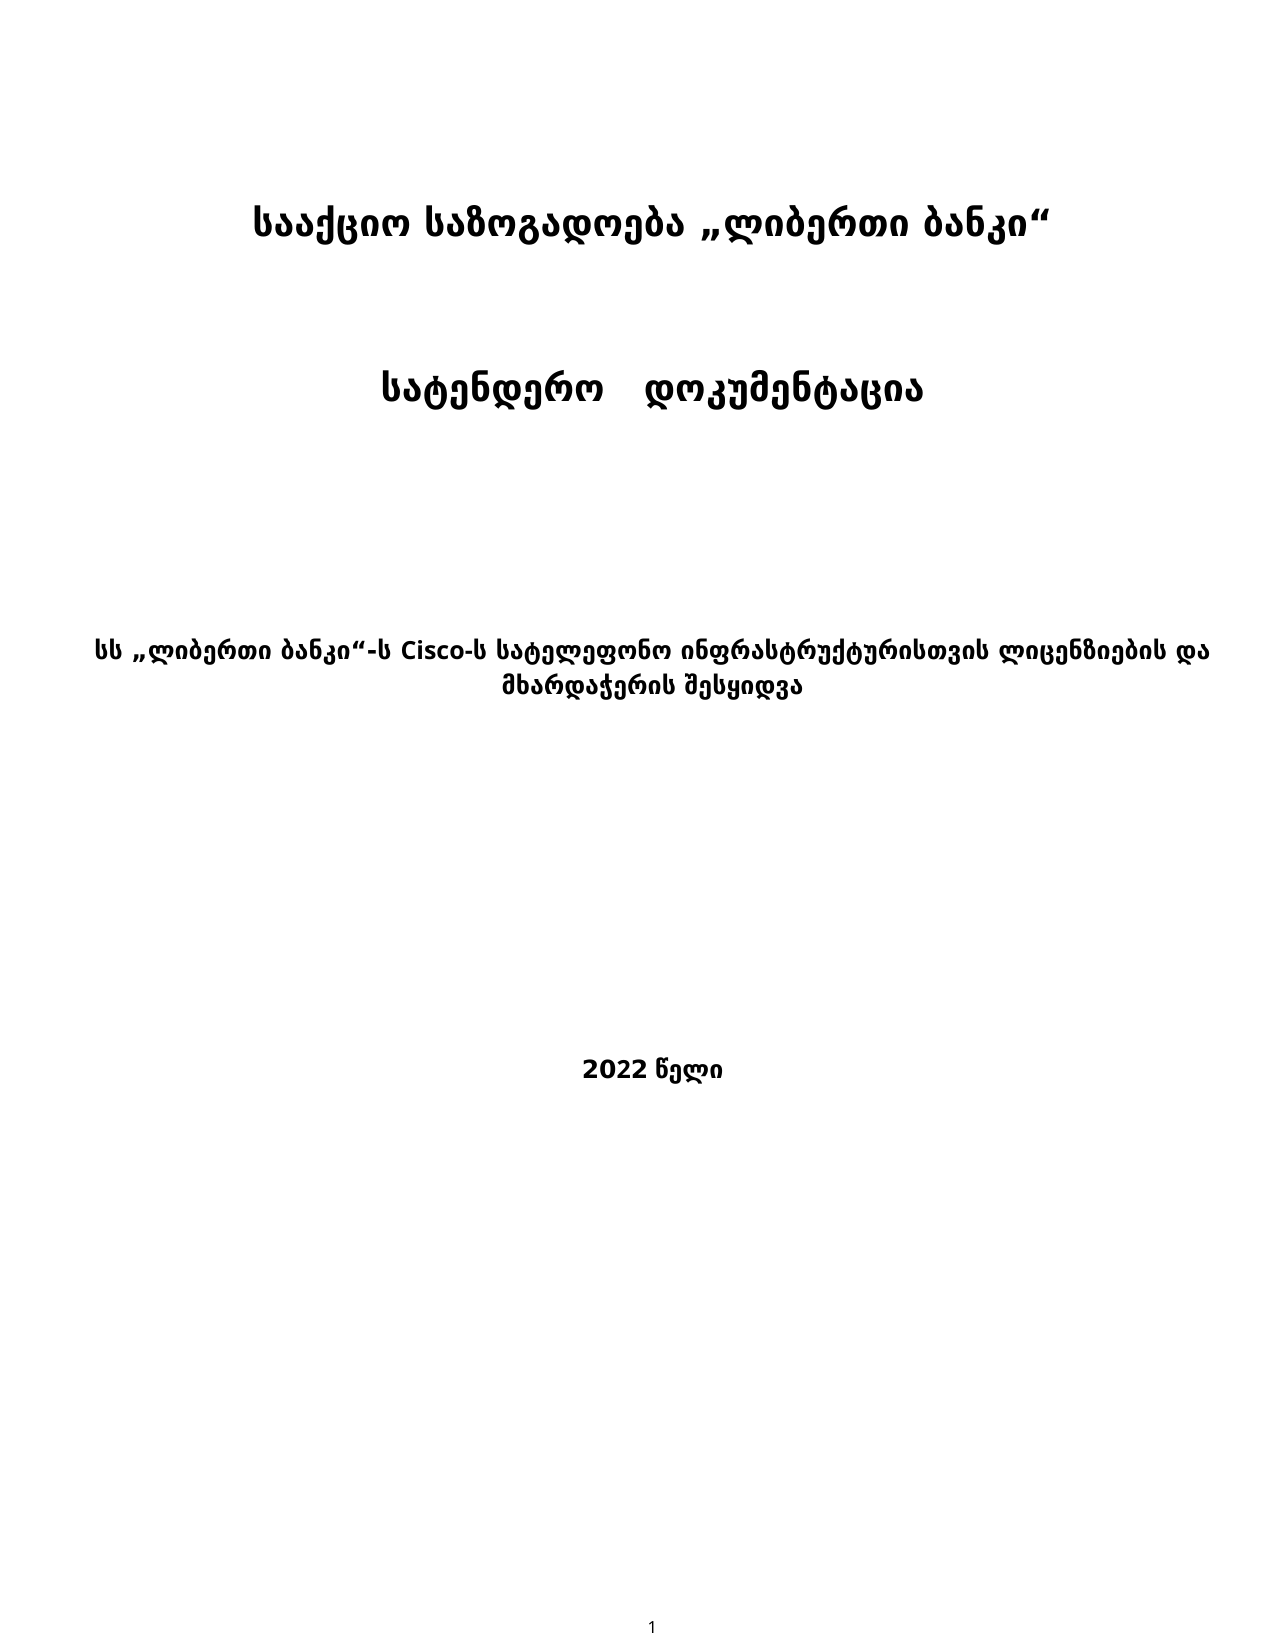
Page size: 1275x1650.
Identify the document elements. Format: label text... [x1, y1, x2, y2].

text სს „ლიბერთი ბანკი“-ს Cisco-ს სატელეფონო ინფრასტრუქტურისთვის ლიცენზიების და მხარდაჭერის შესყიდვა [89, 633, 1216, 701]
text 2022 წელი [89, 1052, 1216, 1086]
text სატენდერო დოკუმენტაცია [89, 366, 1216, 410]
text სააქციო საზოგადოება „ლიბერთი ბანკი“ [89, 201, 1216, 245]
